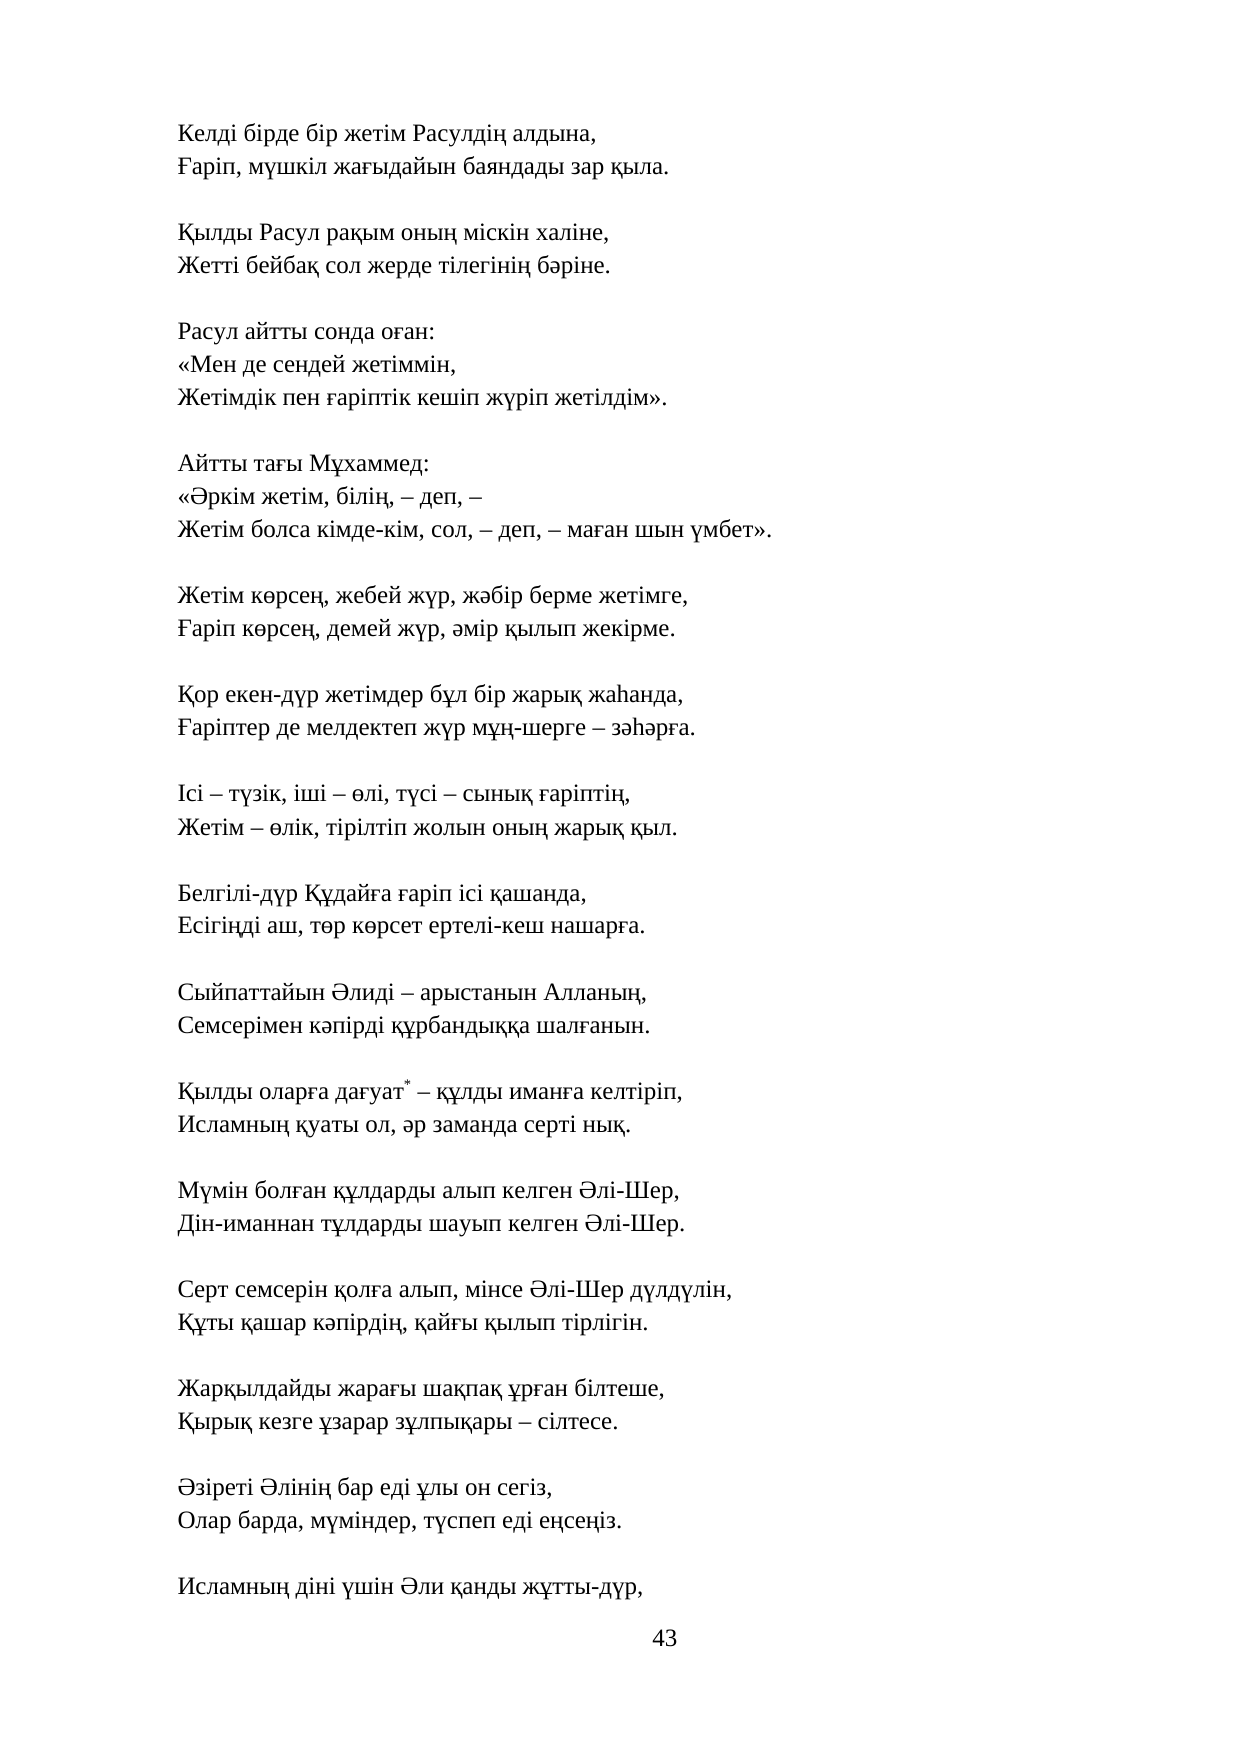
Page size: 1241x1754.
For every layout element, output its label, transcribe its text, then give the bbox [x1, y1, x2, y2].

text Мүмін болған құлдарды алып келген Әлі-Шер, [177, 1175, 1152, 1203]
text Жетім көрсең, жебей жүр, жәбір берме жетімге, [177, 580, 1152, 609]
text Жетім болса кімде-кім, сол, – деп, – маған шын үмбет». [177, 514, 1152, 543]
text Исламның діні үшін Әли қанды жұтты-дүр, [177, 1571, 1152, 1600]
text Жетімдік пен ғаріптік кешіп жүріп жетілдім». [177, 382, 1152, 411]
text Қор екен-дүр жетімдер бұл бір жарық жаһанда, [177, 679, 1152, 708]
text Қылды оларға дағуат* – құлды иманға келтіріп, [177, 1076, 1152, 1104]
text Жарқылдайды жарағы шақпақ ұрған білтеше, [177, 1373, 1152, 1402]
text Сыйпаттайын Әлиді – арыстанын Алланың, [177, 977, 1152, 1005]
text Айтты тағы Мұхаммед: [177, 448, 1152, 477]
text Жетім – өлік, тірілтіп жолын оның жарық қыл. [177, 812, 1152, 840]
text Қылды Расул рақым оның міскін халіне, [177, 217, 1152, 246]
text Серт семсерін қолға алып, мінсе Әлі-Шер дүлдүлін, [177, 1274, 1152, 1303]
text Ғаріп көрсең, демей жүр, әмір қылып жекірме. [177, 613, 1152, 642]
text Келді бірде бір жетім Расулдің алдына, [177, 118, 1152, 147]
text Ісі – түзік, іші – өлі, түсі – сынық ғаріптің, [177, 778, 1152, 807]
text Әзіреті Әлінің бар еді ұлы он сегіз, [177, 1472, 1152, 1501]
text Ғаріп, мүшкіл жағыдайын баяндады зар қыла. [177, 151, 1152, 180]
text Жетті бейбақ сол жерде тілегінің бәріне. [177, 250, 1152, 279]
text Ғаріптер де мелдектеп жүр мұң-шерге – зәһәрға. [177, 712, 1152, 741]
text Қырық кезге ұзарар зұлпықары – сілтесе. [177, 1406, 1152, 1435]
text Есігіңді аш, төр көрсет ертелі-кеш нашарға. [177, 911, 1152, 939]
text Белгілі-дүр Құдайға ғаріп ісі қашанда, [177, 878, 1152, 906]
text Семсерімен кәпірді құрбандыққа шалғанын. [177, 1010, 1152, 1038]
text «Мен де сендей жетіммін, [177, 349, 1152, 378]
text «Әркім жетім, білің, – деп, – [177, 481, 1152, 510]
text Исламның қуаты ол, әр заманда серті нық. [177, 1109, 1152, 1137]
text Құты қашар кәпірдің, қайғы қылып тірлігін. [177, 1307, 1152, 1336]
text Расул айтты сонда оған: [177, 316, 1152, 345]
text Олар барда, мүміндер, түспеп еді еңсеңіз. [177, 1505, 1152, 1534]
text Дін-иманнан тұлдарды шауып келген Әлі-Шер. [177, 1208, 1152, 1237]
